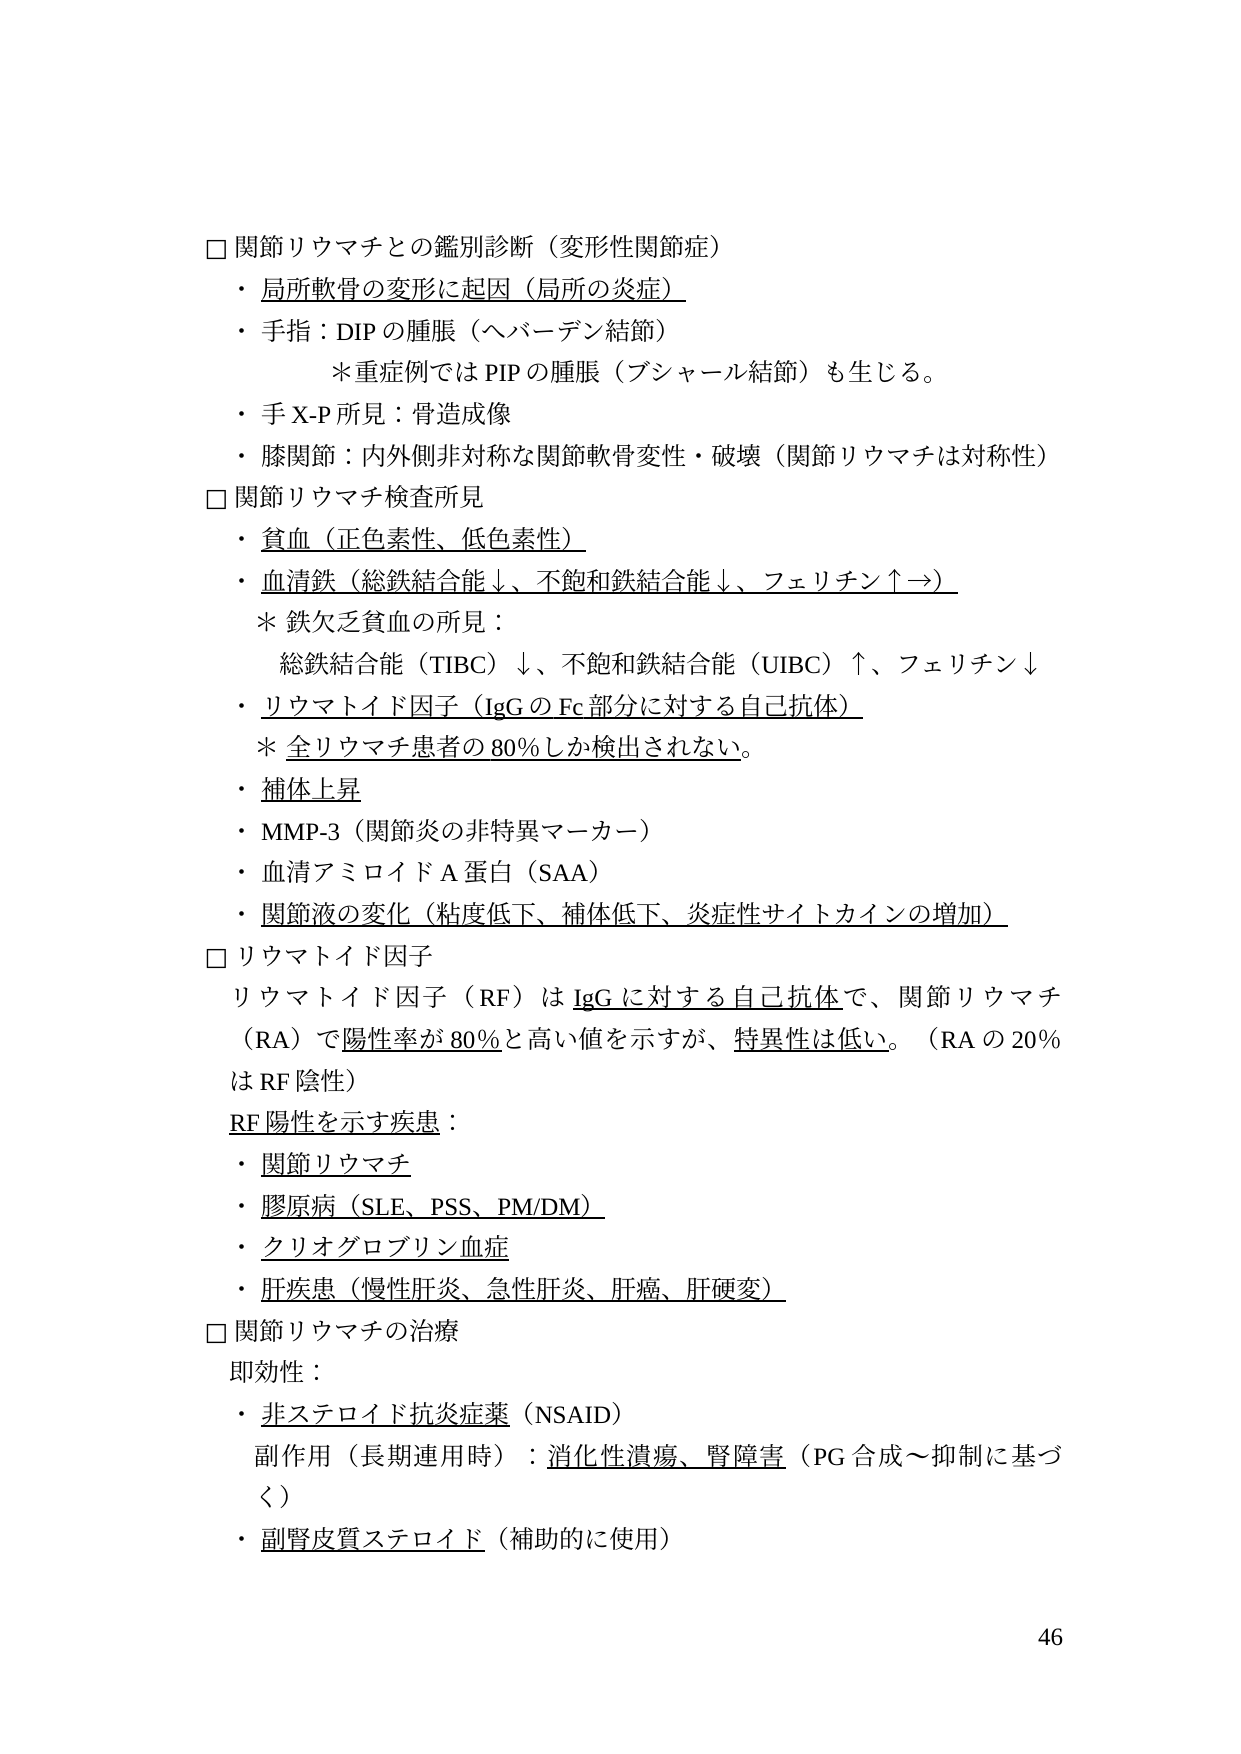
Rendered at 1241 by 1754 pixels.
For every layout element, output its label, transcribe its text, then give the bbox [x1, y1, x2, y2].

list 即効性： [229, 1350, 1063, 1392]
list 肝疾患（慢性肝炎、急性肝炎、肝癌、肝硬変） [229, 1267, 1063, 1308]
list 関節リウマチとの鑑別診断（変形性関節症） [204, 225, 1063, 267]
list MMP-3（関節炎の非特異マーカー） [229, 808, 1063, 850]
list 貧血（正色素性、低色素性） [229, 517, 1063, 558]
list 手指：DIPの腫脹（へバーデン結節） [229, 308, 1063, 350]
list 非ステロイド抗炎症薬（NSAID） [229, 1392, 1063, 1433]
list 補体上昇 [229, 767, 1063, 808]
list 鉄欠乏貧血の所見： [254, 600, 1063, 642]
list 血清アミロイドA蛋白（SAA） [229, 850, 1063, 892]
list 手X-P所見：骨造成像 [229, 392, 1063, 433]
list リウマトイド因子（RF）はIgGに対する自己抗体で、関節リウマチ（RA）で陽性率が80％と高い値を示すが、特異性は低い。（RAの20％はRF陰性） [229, 975, 1063, 1100]
list 血清鉄（総鉄結合能↓、不飽和鉄結合能↓、フェリチン↑→） [229, 558, 1063, 600]
list 関節液の変化（粘度低下、補体低下、炎症性サイトカインの増加） [229, 892, 1063, 933]
list 関節リウマチ検査所見 [204, 475, 1063, 517]
list リウマトイド因子 [204, 933, 1063, 975]
list 関節リウマチの治療 [204, 1308, 1063, 1350]
list ＊重症例ではPIPの腫脹（ブシャール結節）も生じる。 [254, 350, 1063, 392]
list 副腎皮質ステロイド（補助的に使用） [229, 1517, 1063, 1558]
list RF陽性を示す疾患： [229, 1100, 1063, 1142]
list リウマトイド因子（IgGのFc部分に対する自己抗体） [229, 683, 1063, 725]
list 局所軟骨の変形に起因（局所の炎症） [229, 267, 1063, 308]
list 膝関節：内外側非対称な関節軟骨変性・破壊（関節リウマチは対称性） [229, 433, 1063, 475]
list 総鉄結合能（TIBC）↓、不飽和鉄結合能（UIBC）↑、フェリチン↓ [279, 642, 1063, 683]
list 全リウマチ患者の80％しか検出されない。 [254, 725, 1063, 767]
list クリオグロブリン血症 [229, 1225, 1063, 1267]
list 関節リウマチ [229, 1142, 1063, 1183]
list 膠原病（SLE、PSS、PM/DM） [229, 1183, 1063, 1225]
list 副作用（長期連用時）：消化性潰瘍、腎障害（PG合成〜抑制に基づく） [254, 1433, 1063, 1517]
